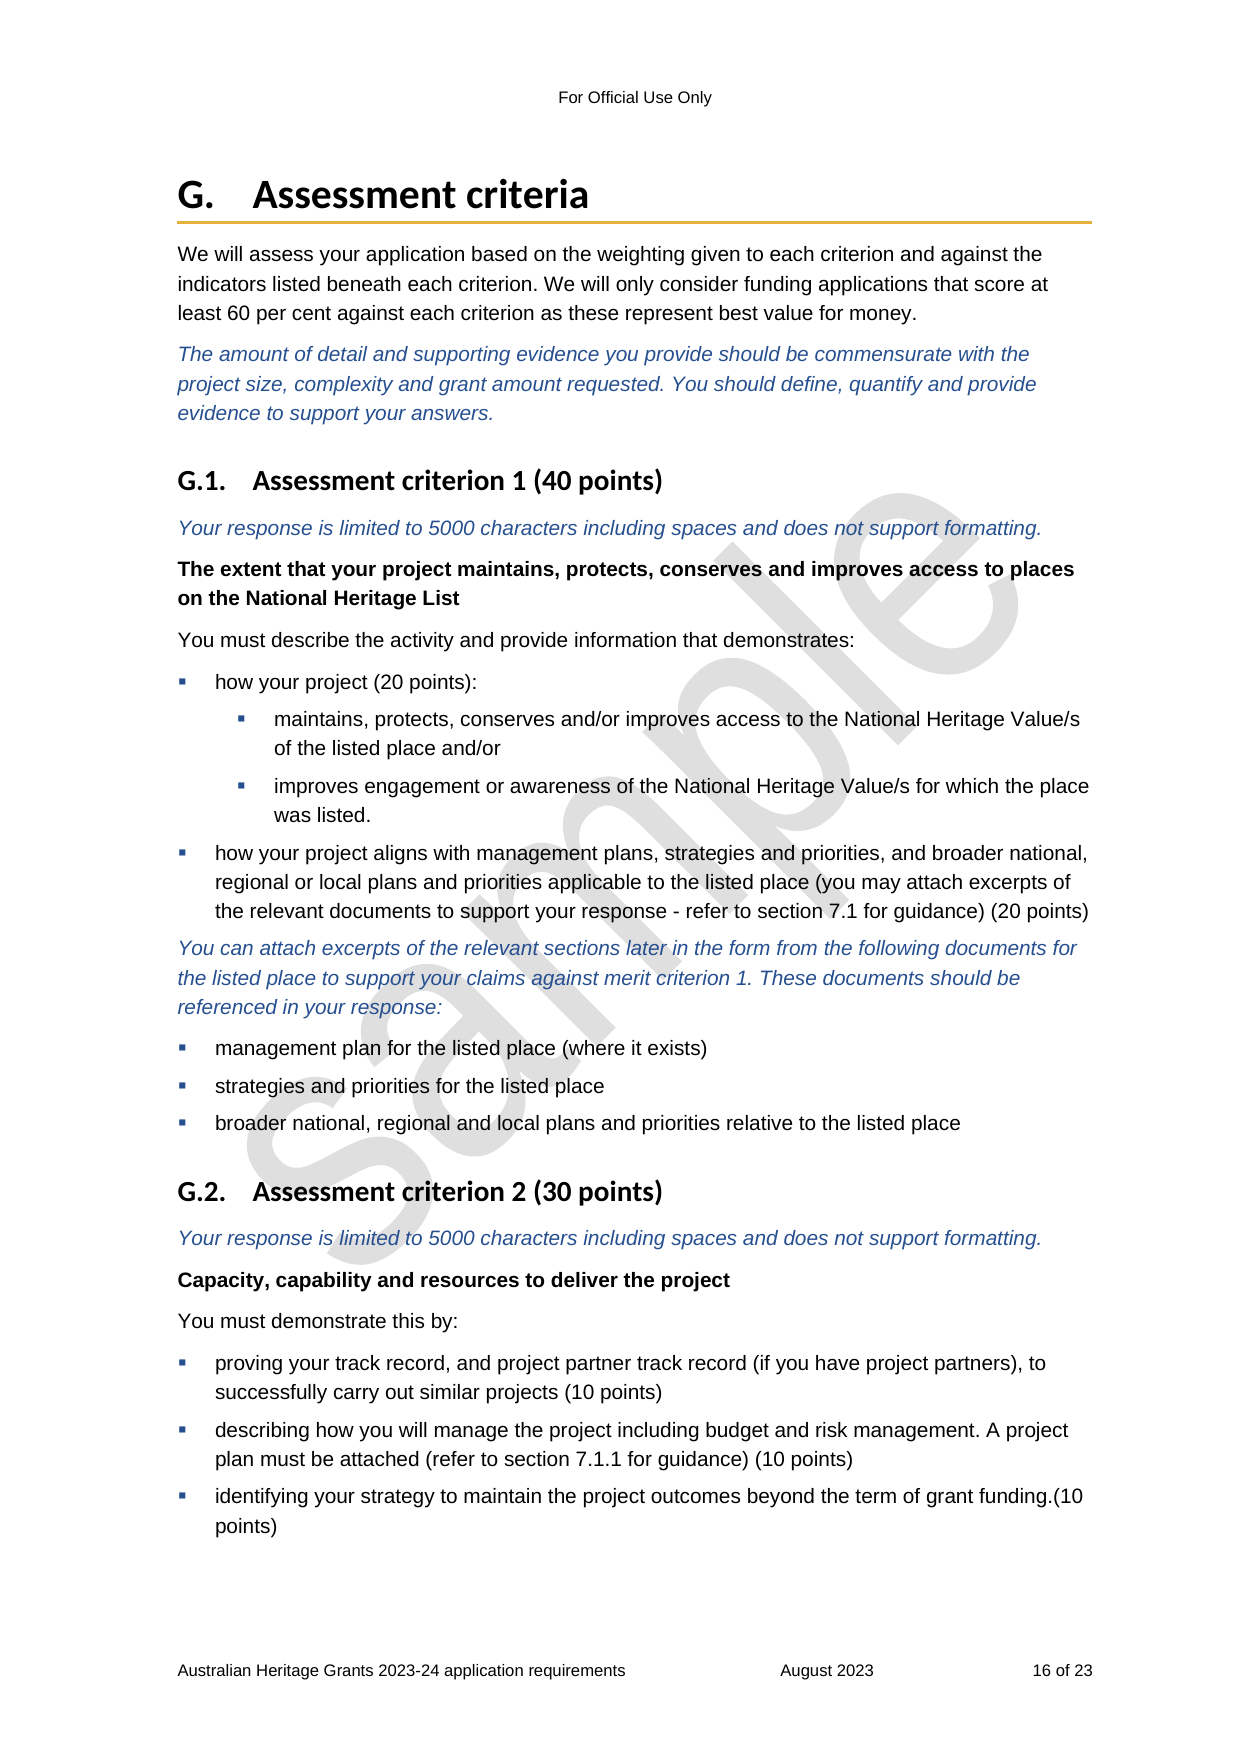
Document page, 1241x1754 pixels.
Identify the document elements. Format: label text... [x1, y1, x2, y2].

subtitle Assessment criterion 1 (40 points) [177, 462, 1092, 498]
list management plan for the listed place (where it exists) [177, 1031, 1092, 1060]
list maintains, protects, conserves and/or improves access to the National Heritage Value/s of the listed place and/or [236, 702, 1092, 760]
text Capacity, capability and resources to deliver the project [177, 1262, 1092, 1292]
text You must describe the activity and provide information that demonstrates: [177, 623, 1092, 652]
text We will assess your application based on the weighting given to each criterion and against the indicators listed beneath each criterion. We will only consider funding applications that score at least 60 per cent against each criterion as these represent best value for money. [177, 237, 1092, 324]
list identifying your strategy to maintain the project outcomes beyond the term of grant funding.(10 points) [177, 1479, 1092, 1537]
subtitle Assessment criteria [177, 168, 1092, 221]
text Your response is limited to 5000 characters including spaces and does not support formatting. [177, 1221, 1092, 1250]
text Your response is limited to 5000 characters including spaces and does not support formatting. [177, 510, 1092, 539]
subtitle Assessment criterion 2 (30 points) [177, 1173, 1092, 1208]
list proving your track record, and project partner track record (if you have project partners), to successfully carry out similar projects (10 points) [177, 1346, 1092, 1404]
list describing how you will manage the project including budget and risk management. A project plan must be attached (refer to section 7.1.1 for guidance) (10 points) [177, 1412, 1092, 1471]
list how your project aligns with management plans, strategies and priorities, and broader national, regional or local plans and priorities applicable to the listed place (you may attach excerpts of the relevant documents to support your response - refer to section 7.1 for guidance) (20 points) [177, 835, 1092, 923]
list strategies and priorities for the listed place [177, 1068, 1092, 1098]
text You can attach excerpts of the relevant sections later in the form from the following documents for the listed place to support your claims against merit criterion 1. These documents should be referenced in your response: [177, 931, 1092, 1018]
text You must demonstrate this by: [177, 1304, 1092, 1333]
list how your project (20 points): [177, 664, 1092, 693]
text The extent that your project maintains, protects, conserves and improves access to places on the National Heritage List [177, 552, 1092, 610]
text The amount of detail and supporting evidence you provide should be commensurate with the project size, complexity and grant amount requested. You should define, quantify and provide evidence to support your answers. [177, 337, 1092, 424]
list improves engagement or awareness of the National Heritage Value/s for which the place was listed. [236, 768, 1092, 827]
list broader national, regional and local plans and priorities relative to the listed place [177, 1106, 1092, 1135]
